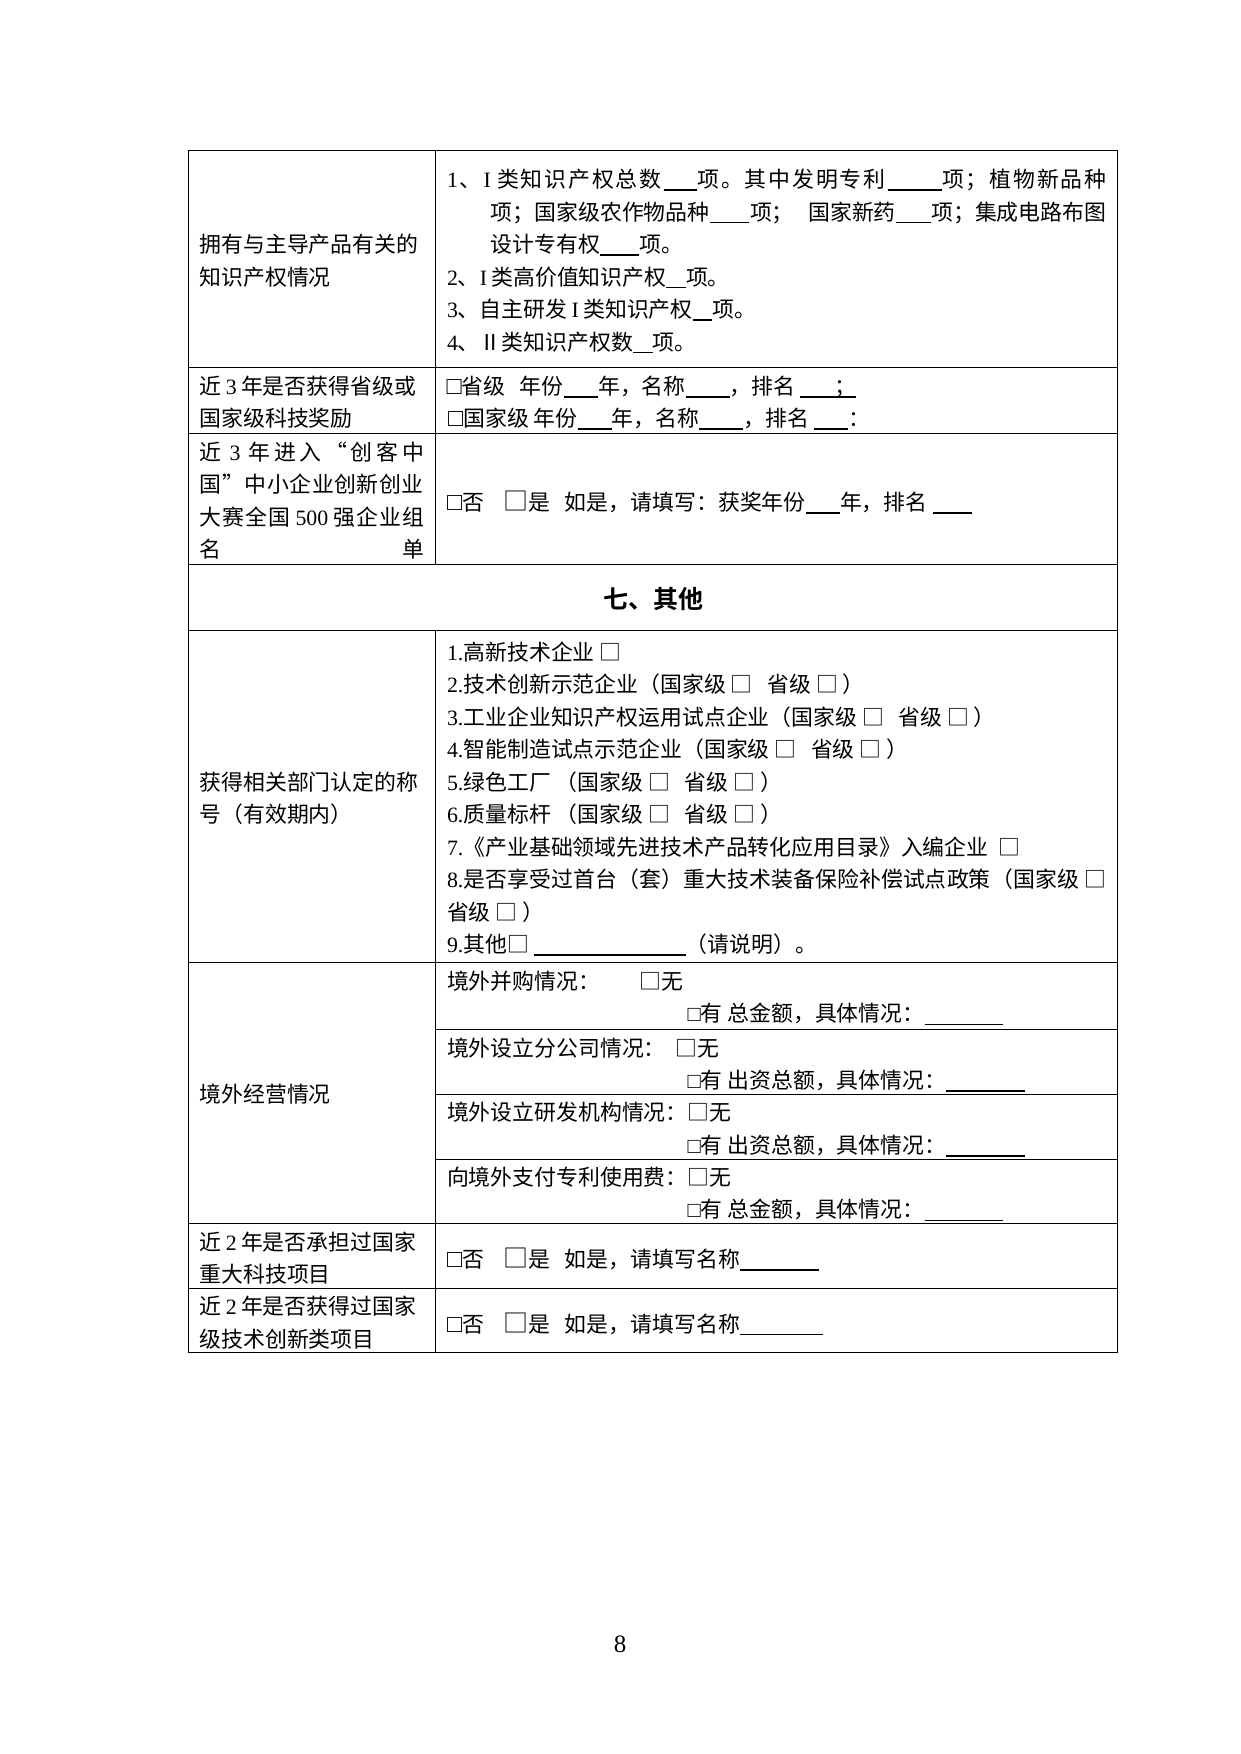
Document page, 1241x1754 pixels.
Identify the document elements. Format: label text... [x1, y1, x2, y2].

table_cell 境外设立研发机构情况：□无 □有 出资总额，具体情况： [436, 1095, 1117, 1158]
table_cell 近2年是否承担过国家重大科技项目 [189, 1224, 435, 1288]
table_cell 境外经营情况 [189, 963, 435, 1223]
table_cell □否 □是 如是，请填写：获奖年份 年，排名 [436, 434, 1117, 564]
table_cell 近3年是否获得省级或国家级科技奖励 [189, 368, 435, 433]
table_cell 获得相关部门认定的称号（有效期内） [189, 631, 435, 962]
table_cell 境外并购情况： □无 □有 总金额，具体情况： [436, 963, 1117, 1029]
table_cell 1、I类知识产权总数 项。其中发明专利 项；植物新品种 项；国家级农作物品种 项； 国家新药 项；集成电路布图设计专有权 项。 2、I类高价值知识产权 项。 3、自主研发I类知识产权 项。 4、Ⅱ类知识产权数 项。 [436, 151, 1117, 367]
table_cell 七、其他 [189, 565, 1117, 630]
table_cell 境外设立分公司情况： □无 □有 出资总额，具体情况： [436, 1030, 1117, 1094]
table_cell 拥有与主导产品有关的知识产权情况 [189, 151, 435, 367]
table_cell 1.高新技术企业 □ 2.技术创新示范企业（国家级 □ 省级 □ ） 3.工业企业知识产权运用试点企业（国家级 □ 省级 □ ） 4.智能制造试点示范企业（国家级 □ 省级 □ ） 5.绿色工厂 （国家级 □ 省级 □ ） 6.质量标杆 （国家级 □ 省级 □ ） 7.《产业基础领域先进技术产品转化应用目录》入编企业 □ 8.是否享受过首台（套）重大技术装备保险补偿试点政策（国家级 □ 省级 □ ） 9.其他□ （请说明）。 [436, 631, 1117, 962]
table_cell 近2年是否获得过国家级技术创新类项目 [189, 1289, 435, 1352]
table_cell 近3年进入“创客中国”中小企业创新创业大赛全国500强企业组名单 [189, 434, 435, 564]
table_cell □否 □是 如是，请填写名称 [436, 1289, 1117, 1352]
table_cell □否 □是 如是，请填写名称 [436, 1224, 1117, 1288]
table_cell 向境外支付专利使用费：□无 □有 总金额，具体情况： [436, 1160, 1117, 1223]
table_cell □省级 年份 年，名称 ，排名 ； □国家级 年份 年，名称 ，排名 ： [436, 368, 1117, 433]
